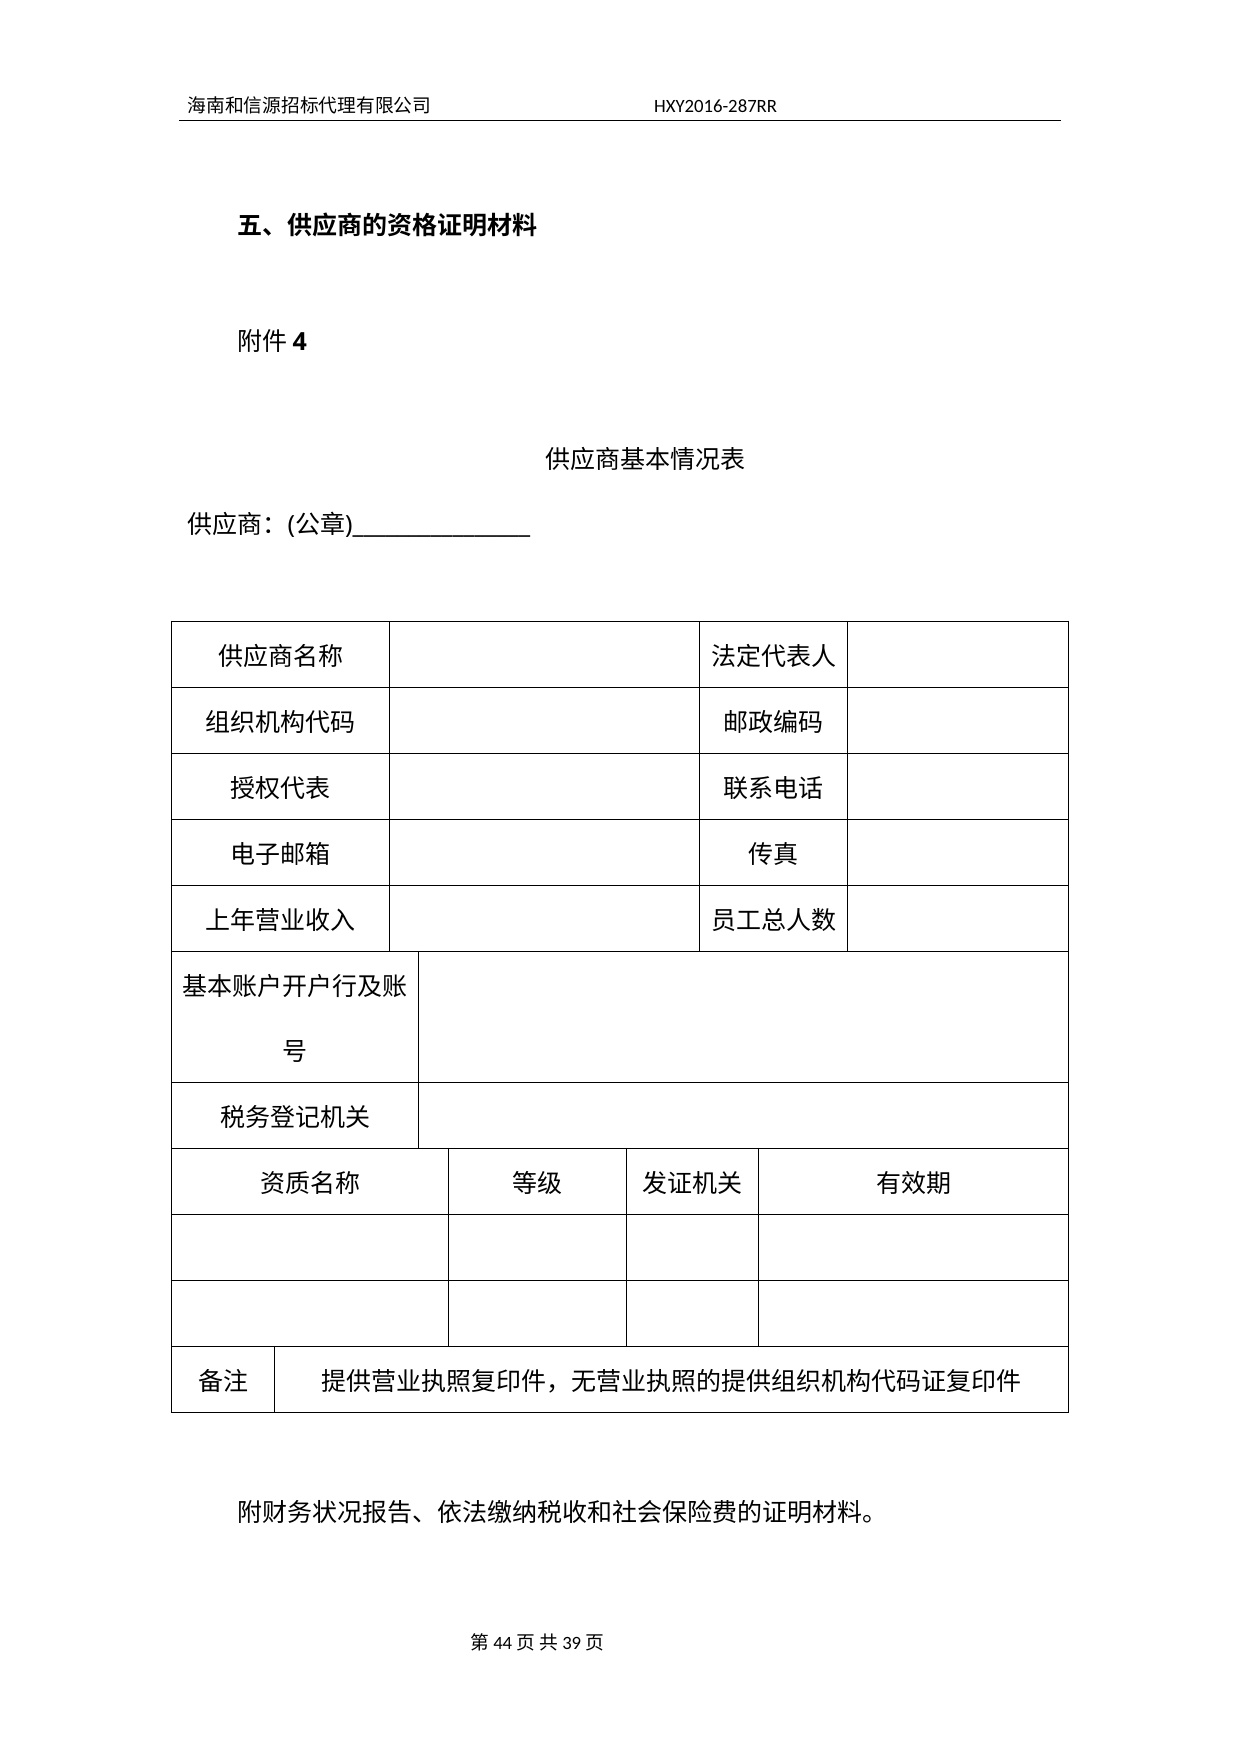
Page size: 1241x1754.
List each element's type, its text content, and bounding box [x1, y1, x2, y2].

table_cell [390, 754, 699, 819]
table_cell 邮政编码 [700, 688, 847, 753]
table_cell [759, 1215, 1068, 1280]
table_cell [848, 688, 1068, 753]
text 附财务状况报告、依法缴纳税收和社会保险费的证明材料。 [187, 1478, 1053, 1543]
text 供应商：(公章)________________ [187, 491, 1053, 556]
subtitle 附件4 [187, 307, 1053, 372]
table_header [390, 622, 699, 687]
table_cell 授权代表 [172, 754, 389, 819]
table_cell 传真 [700, 820, 847, 885]
table_cell 基本账户开户行及账号 [172, 952, 418, 1082]
text 供应商基本情况表 [187, 426, 1053, 491]
table_cell 组织机构代码 [172, 688, 389, 753]
table_cell [848, 754, 1068, 819]
table_cell 等级 [449, 1149, 626, 1214]
table_cell 税务登记机关 [172, 1083, 418, 1148]
table_cell 联系电话 [700, 754, 847, 819]
table_header 法定代表人 [700, 622, 847, 687]
table_header [848, 622, 1068, 687]
table_cell 发证机关 [627, 1149, 758, 1214]
subtitle 五、供应商的资格证明材料 [187, 191, 1053, 256]
table_cell 电子邮箱 [172, 820, 389, 885]
table_cell 员工总人数 [700, 886, 847, 951]
table_cell [449, 1215, 626, 1280]
table_cell 上年营业收入 [172, 886, 389, 951]
table_cell [390, 820, 699, 885]
table_cell [172, 1281, 448, 1346]
table_cell [419, 1083, 1068, 1148]
table_cell [449, 1281, 626, 1346]
table_cell [390, 688, 699, 753]
table_cell [390, 886, 699, 951]
table_cell [627, 1215, 758, 1280]
table_cell [627, 1281, 758, 1346]
table_cell [419, 952, 1068, 1082]
table_cell [172, 1215, 448, 1280]
table_cell 资质名称 [172, 1149, 448, 1214]
table_cell 提供营业执照复印件，无营业执照的提供组织机构代码证复印件 [275, 1347, 1068, 1412]
table_cell 备注 [172, 1347, 274, 1412]
table_cell [848, 886, 1068, 951]
table_cell [759, 1281, 1068, 1346]
table_cell 有效期 [759, 1149, 1068, 1214]
table_cell [848, 820, 1068, 885]
table_header 供应商名称 [172, 622, 389, 687]
